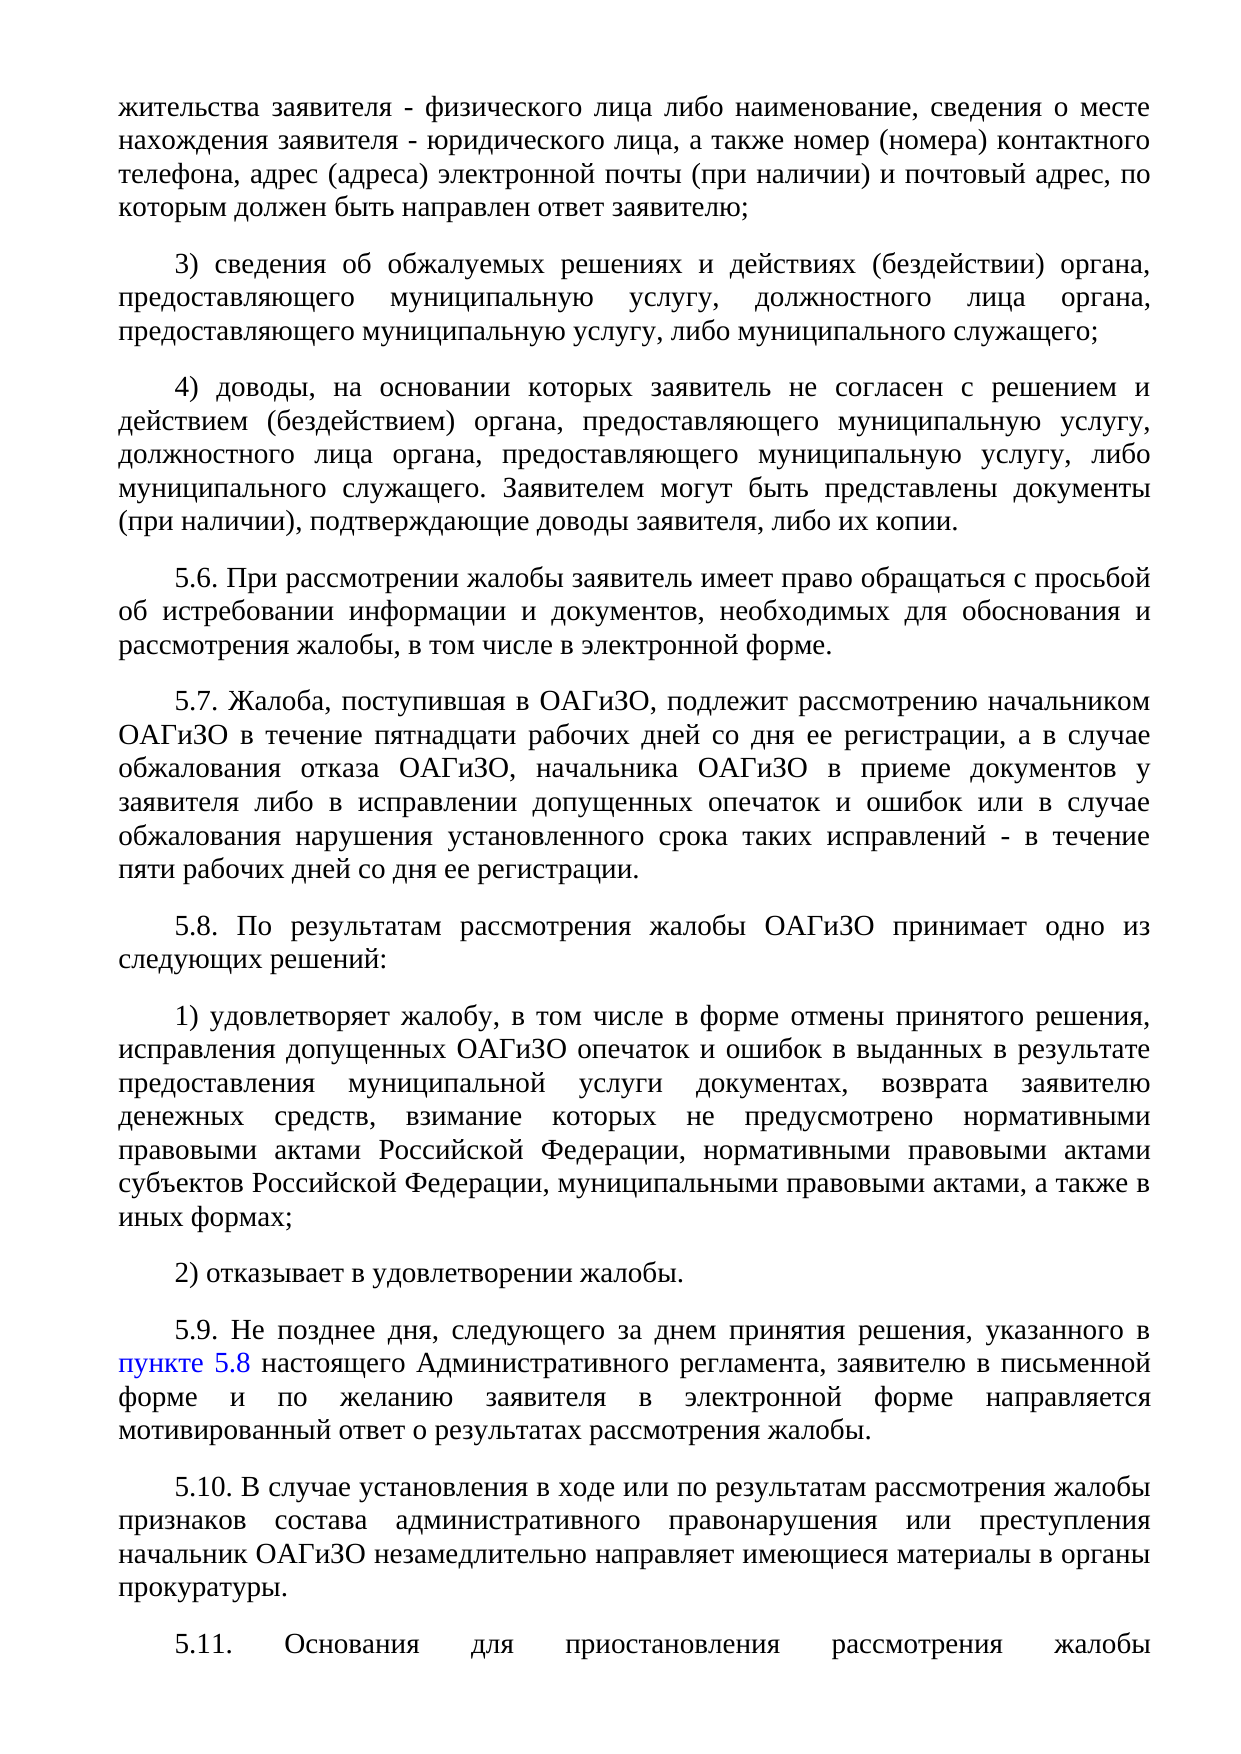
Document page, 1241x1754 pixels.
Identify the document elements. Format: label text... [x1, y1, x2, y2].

text 4) доводы, на основании которых заявитель не согласен с решением и действием (бездействием) органа, предоставляющего муниципальную услугу, должностного лица органа, предоставляющего муниципальную услугу, либо муниципального служащего. Заявителем могут быть представлены документы (при наличии), подтверждающие доводы заявителя, либо их копии. [118, 369, 1152, 537]
text 5.6. При рассмотрении жалобы заявитель имеет право обращаться с просьбой об истребовании информации и документов, необходимых для обоснования и рассмотрения жалобы, в том числе в электронной форме. [118, 560, 1152, 661]
text 3) сведения об обжалуемых решениях и действиях (бездействии) органа, предоставляющего муниципальную услугу, должностного лица органа, предоставляющего муниципальную услугу, либо муниципального служащего; [118, 246, 1152, 346]
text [118, 89, 1152, 223]
text 5.8. По результатам рассмотрения жалобы ОАГиЗО принимает одно из следующих решений: [118, 908, 1152, 975]
text 2) отказывает в удовлетворении жалобы. [118, 1255, 1152, 1289]
text 5.7. Жалоба, поступившая в ОАГиЗО, подлежит рассмотрению начальником ОАГиЗО в течение пятнадцати рабочих дней со дня ее регистрации, а в случае обжалования отказа ОАГиЗО, начальника ОАГиЗО в приеме документов у заявителя либо в исправлении допущенных опечаток и ошибок или в случае обжалования нарушения установленного срока таких исправлений - в течение пяти рабочих дней со дня ее регистрации. [118, 683, 1152, 885]
text 5.10. В случае установления в ходе или по результатам рассмотрения жалобы признаков состава административного правонарушения или преступления начальник ОАГиЗО незамедлительно направляет имеющиеся материалы в органы прокуратуры. [118, 1469, 1152, 1603]
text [118, 1626, 1152, 1659]
text 1) удовлетворяет жалобу, в том числе в форме отмены принятого решения, исправления допущенных ОАГиЗО опечаток и ошибок в выданных в результате предоставления муниципальной услуги документах, возврата заявителю денежных средств, взимание которых не предусмотрено нормативными правовыми актами Российской Федерации, нормативными правовыми актами субъектов Российской Федерации, муниципальными правовыми актами, а также в иных формах; [118, 998, 1152, 1232]
text 5.9. Не позднее дня, следующего за днем принятия решения, указанного в пункте 5.8 настоящего Административного регламента, заявителю в письменной форме и по желанию заявителя в электронной форме направляется мотивированный ответ о результатах рассмотрения жалобы. [118, 1312, 1152, 1446]
